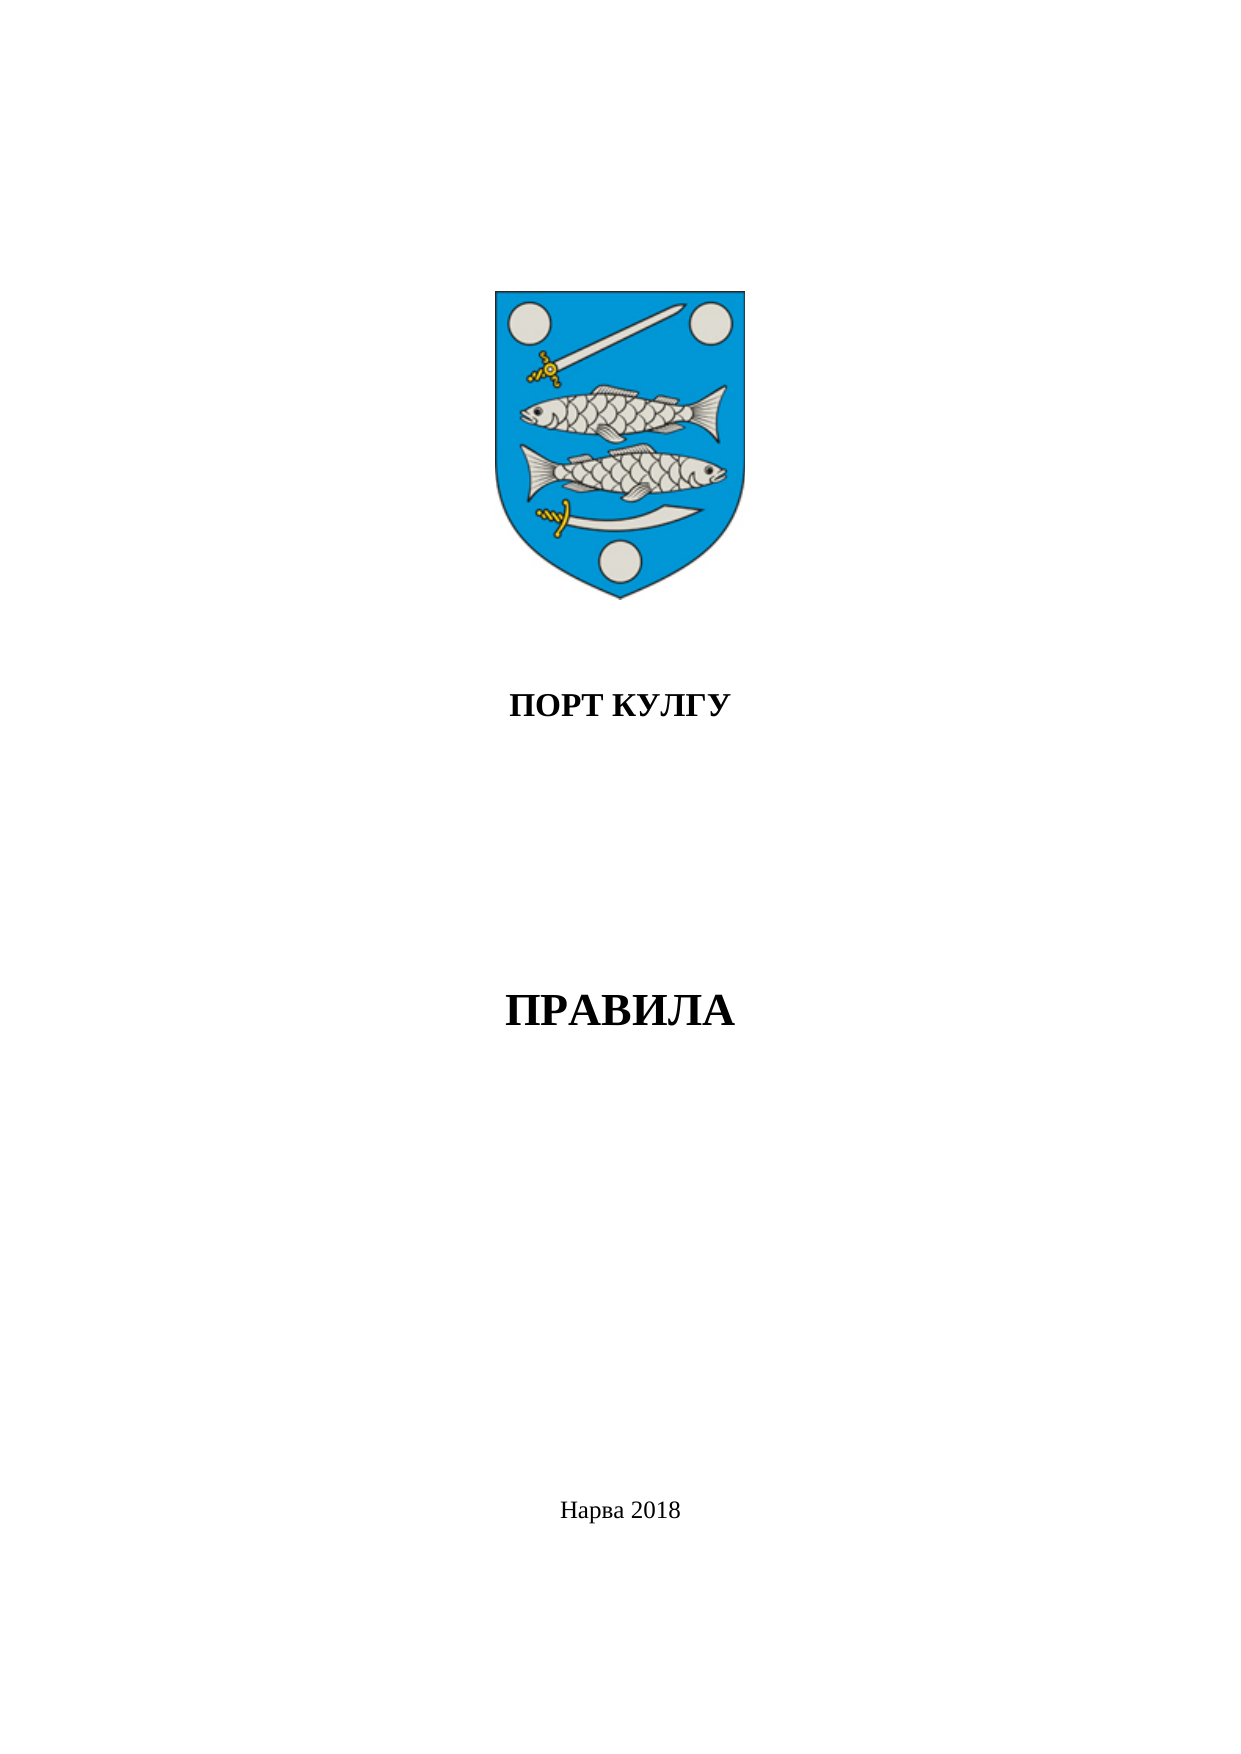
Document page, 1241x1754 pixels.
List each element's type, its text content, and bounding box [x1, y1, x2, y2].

text ПРАВИЛА [148, 982, 1093, 1035]
picture [599, 541, 641, 583]
picture [495, 291, 745, 600]
text Нарва 2018 [148, 1495, 1093, 1524]
picture [690, 303, 732, 345]
text ПОРТ КУЛГУ [148, 685, 1093, 724]
picture [509, 303, 551, 345]
picture [521, 444, 726, 502]
picture [521, 385, 726, 443]
picture [536, 500, 701, 537]
picture [528, 304, 685, 387]
